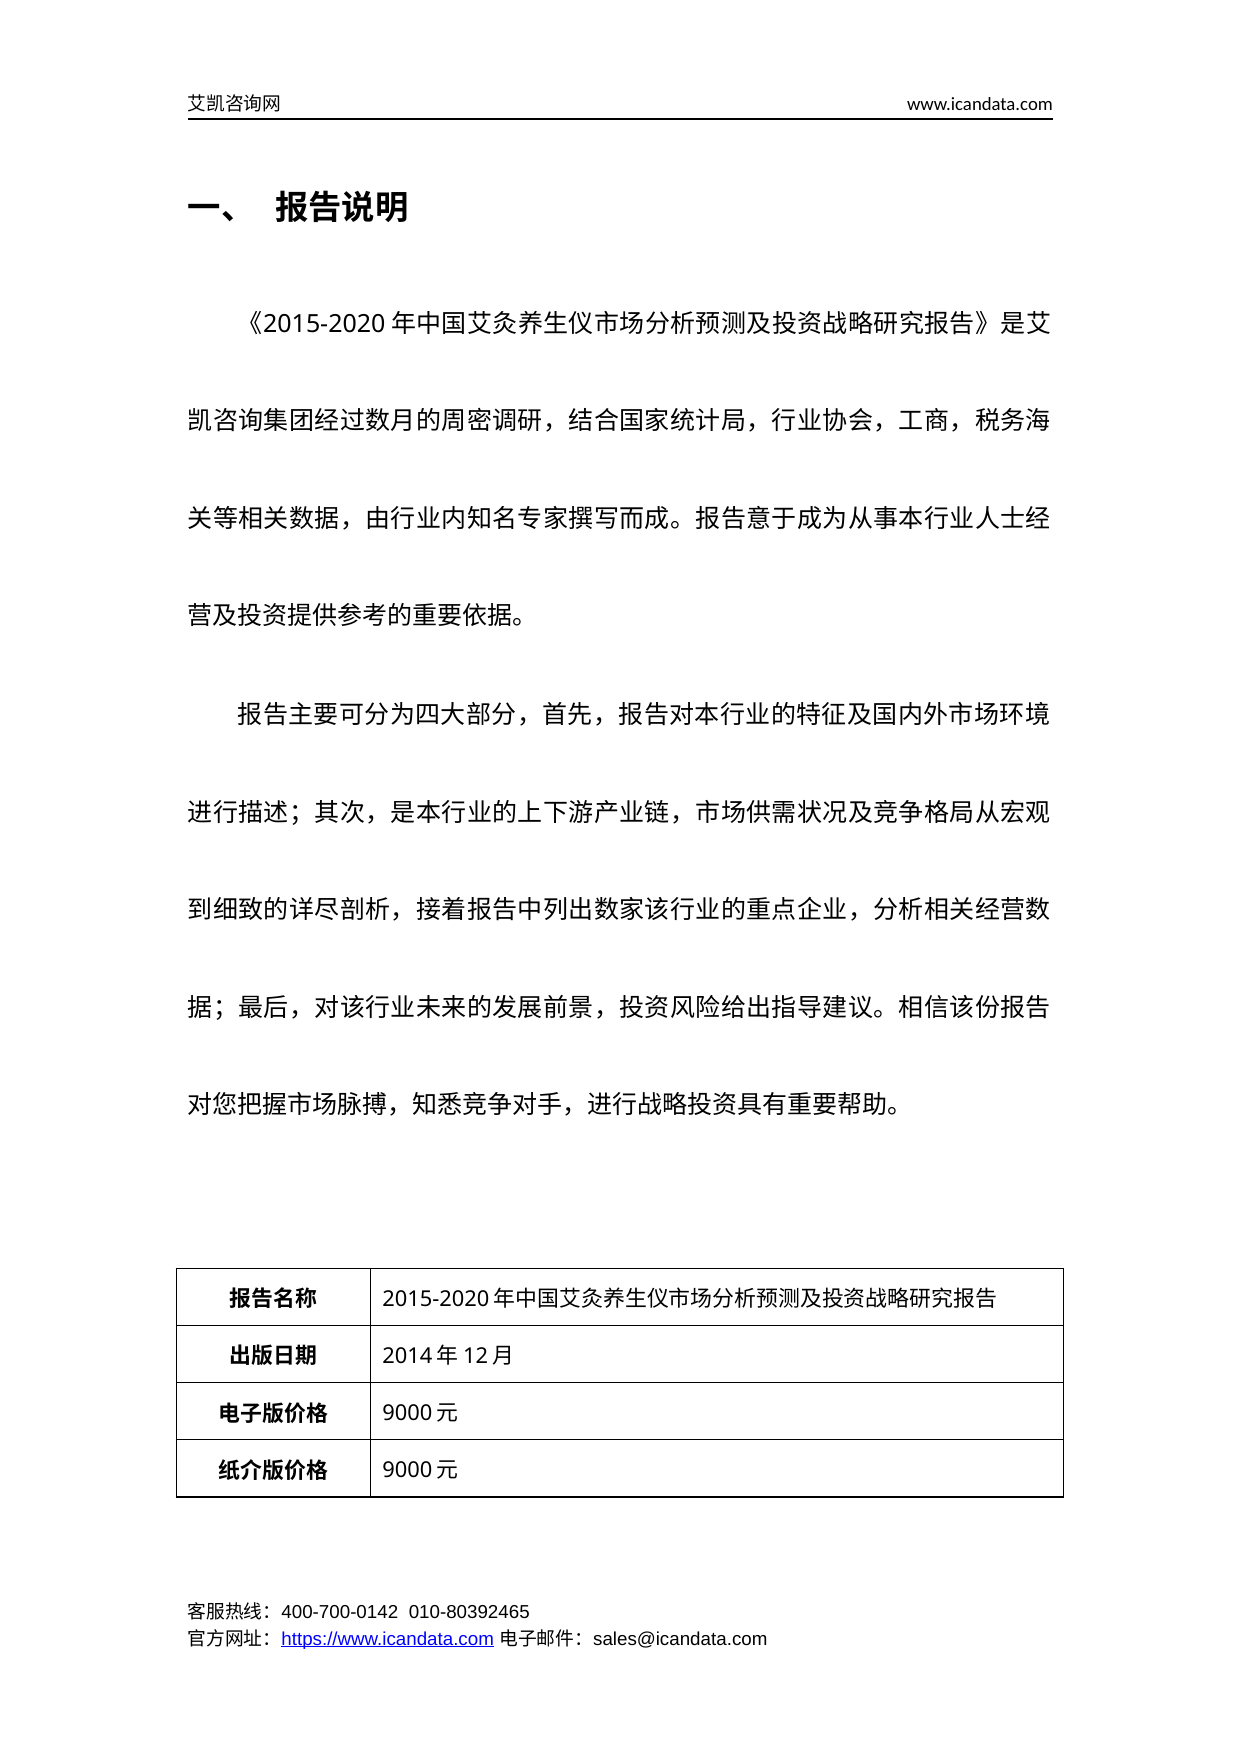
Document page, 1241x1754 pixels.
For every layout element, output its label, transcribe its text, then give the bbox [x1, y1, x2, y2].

text 《2015-2020年中国艾灸养生仪市场分析预测及投资战略研究报告》是艾凯咨询集团经过数月的周密调研，结合国家统计局，行业协会，工商，税务海关等相关数据，由行业内知名专家撰写而成。报告意于成为从事本行业人士经营及投资提供参考的重要依据。 [187, 289, 1053, 646]
table_cell 9000元 [371, 1440, 1063, 1496]
subtitle 报告说明 [187, 172, 1053, 237]
table_header 2015-2020年中国艾灸养生仪市场分析预测及投资战略研究报告 [371, 1269, 1063, 1325]
table_header 报告名称 [177, 1269, 370, 1325]
table_cell 9000元 [371, 1383, 1063, 1439]
text 报告主要可分为四大部分，首先，报告对本行业的特征及国内外市场环境进行描述；其次，是本行业的上下游产业链，市场供需状况及竞争格局从宏观到细致的详尽剖析，接着报告中列出数家该行业的重点企业，分析相关经营数据；最后，对该行业未来的发展前景，投资风险给出指导建议。相信该份报告对您把握市场脉搏，知悉竞争对手，进行战略投资具有重要帮助。 [187, 681, 1053, 1136]
table_cell 出版日期 [177, 1326, 370, 1382]
table_cell 电子版价格 [177, 1383, 370, 1439]
table_cell 纸介版价格 [177, 1440, 370, 1496]
table_cell 2014年12月 [371, 1326, 1063, 1382]
